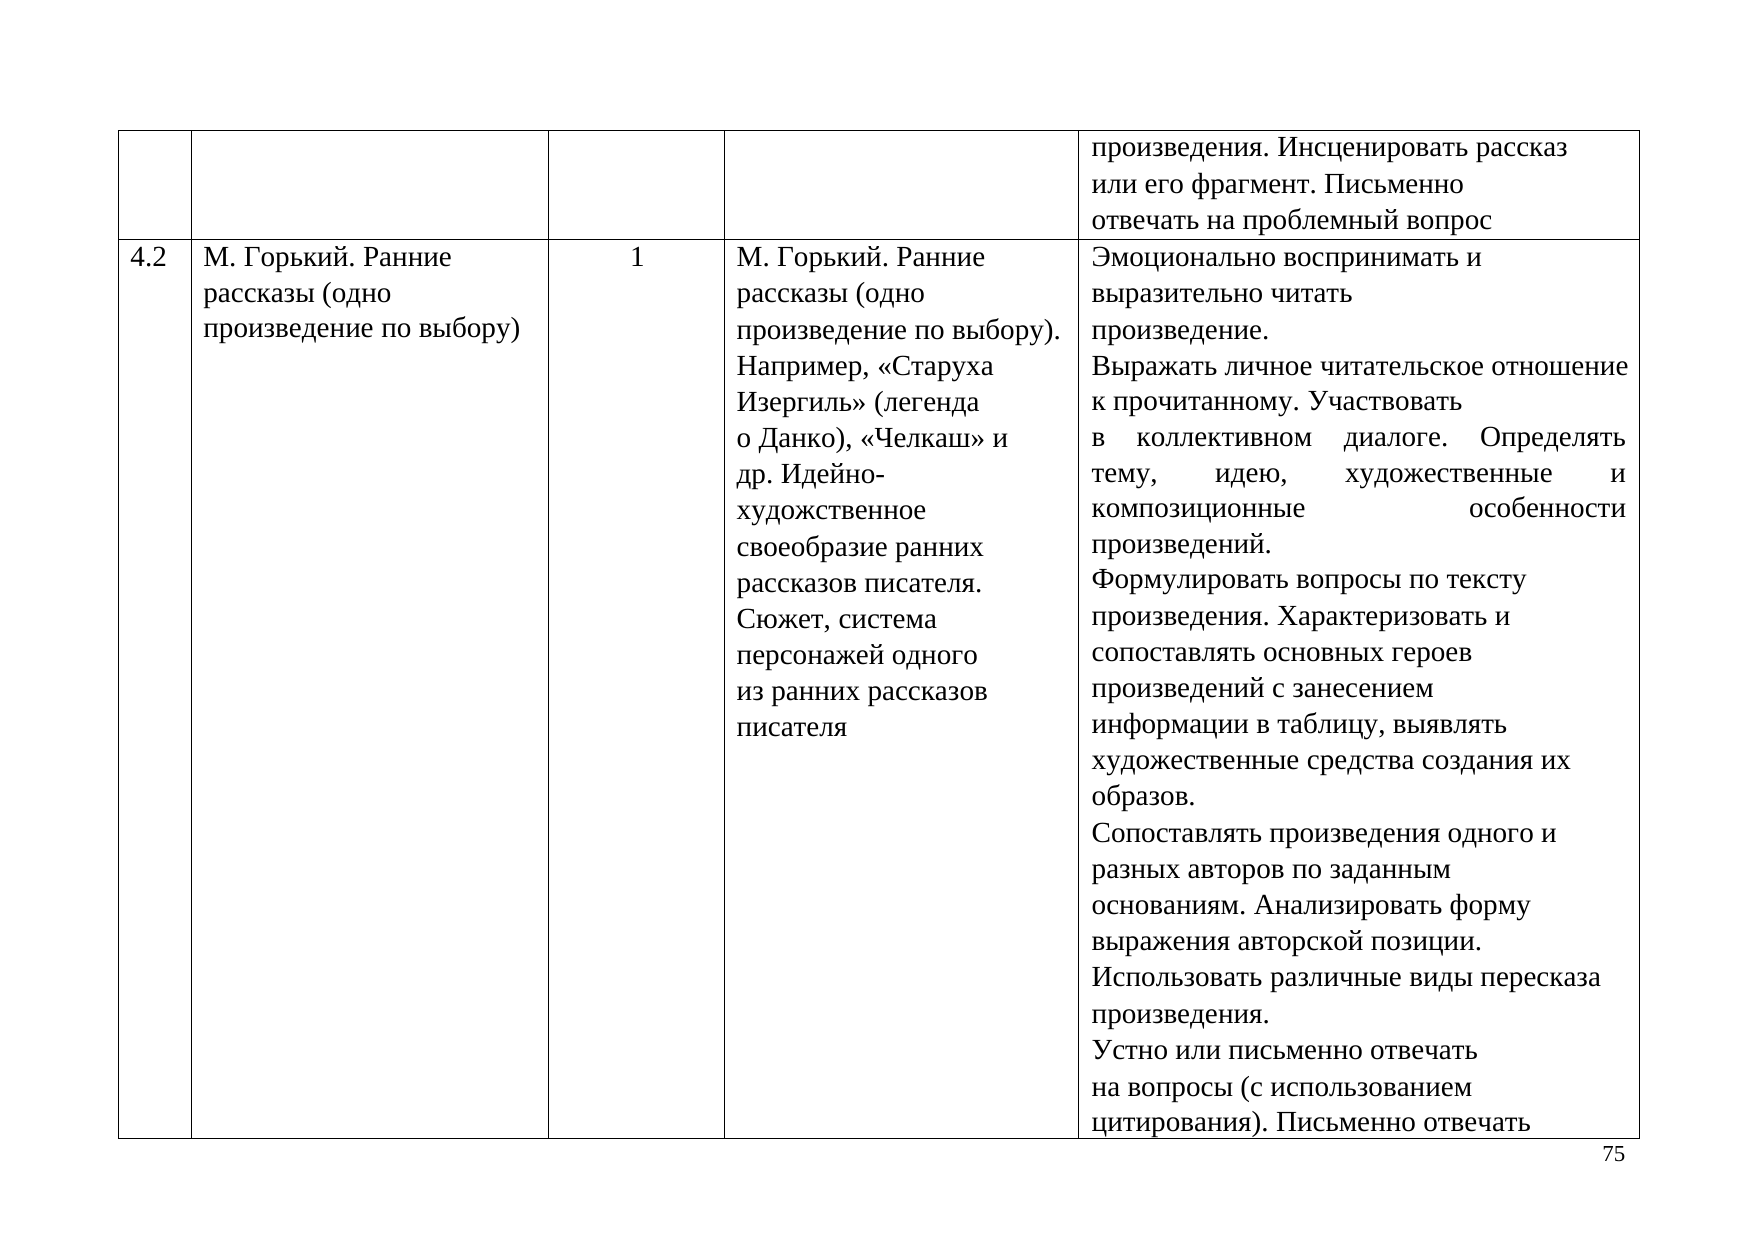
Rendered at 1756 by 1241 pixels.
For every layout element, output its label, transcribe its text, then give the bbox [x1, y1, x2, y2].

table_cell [725, 240, 1078, 1138]
table_header [192, 131, 548, 238]
table_cell 1 [549, 240, 724, 1138]
table_header произведения. Инсценировать рассказ или его фрагмент. Письменно отвечать на проблемный вопрос [1079, 131, 1639, 238]
table_cell 4.2 [119, 240, 191, 1138]
table_header [549, 131, 724, 238]
table_header [725, 131, 1078, 238]
table_header [119, 131, 191, 238]
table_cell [192, 240, 548, 1138]
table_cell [1079, 240, 1639, 1138]
